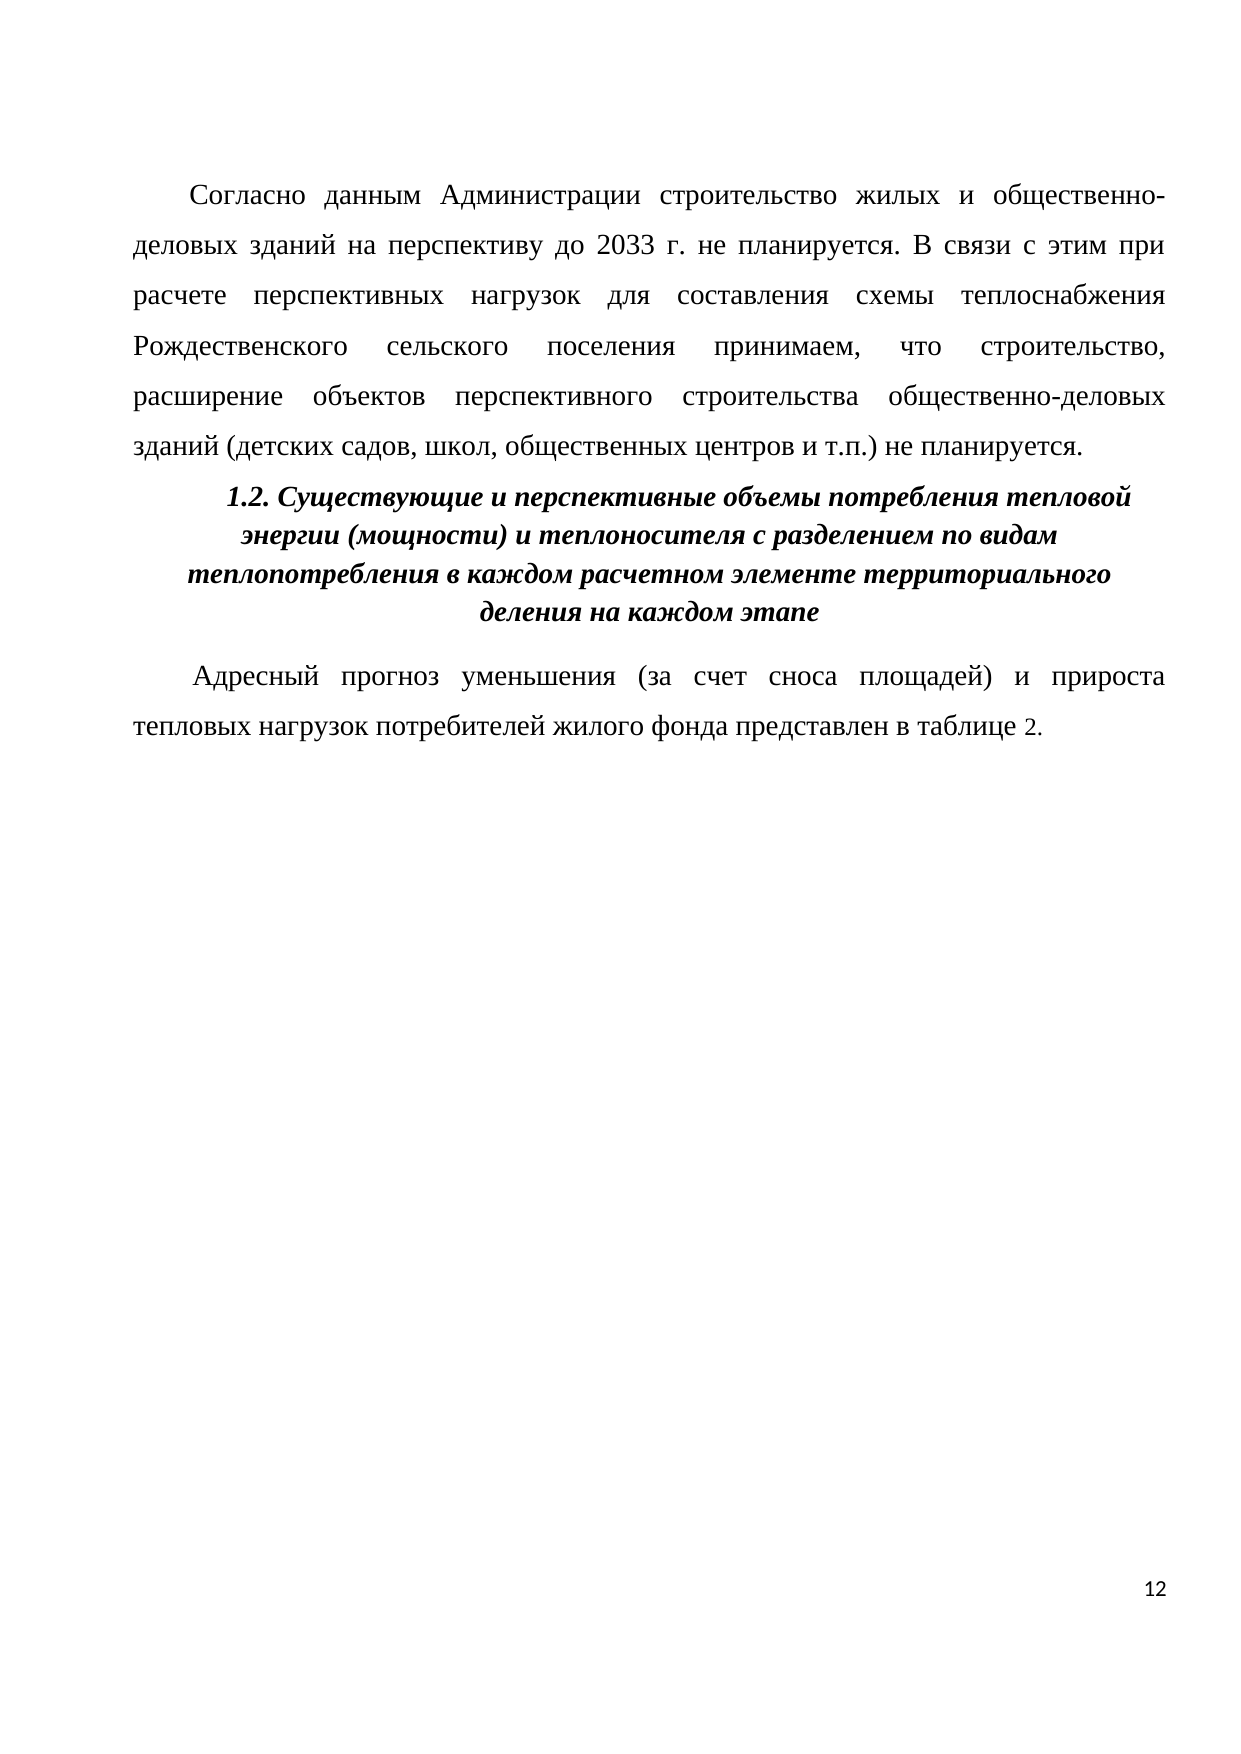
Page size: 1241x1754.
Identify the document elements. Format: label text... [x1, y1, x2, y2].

text 1.2. Существующие и перспективные объемы потребления тепловой энергии (мощности) и теплоносителя с разделением по видам теплопотребления в каждом расчетном элементе территориального деления на каждом этапе [133, 479, 1166, 628]
text Согласно данным Администрации строительство жилых и общественно-деловых зданий на перспективу до 2033 г. не планируется. В связи с этим при расчете перспективных нагрузок для составления схемы теплоснабжения Рождественского сельского поселения принимаем, что строительство, расширение объектов перспективного строительства общественно-деловых зданий (детских садов, школ, общественных центров и т.п.) не планируется. [133, 177, 1166, 462]
text Адресный прогноз уменьшения (за счет сноса площадей) и прироста тепловых нагрузок потребителей жилого фонда представлен в таблице 2. [133, 658, 1166, 742]
